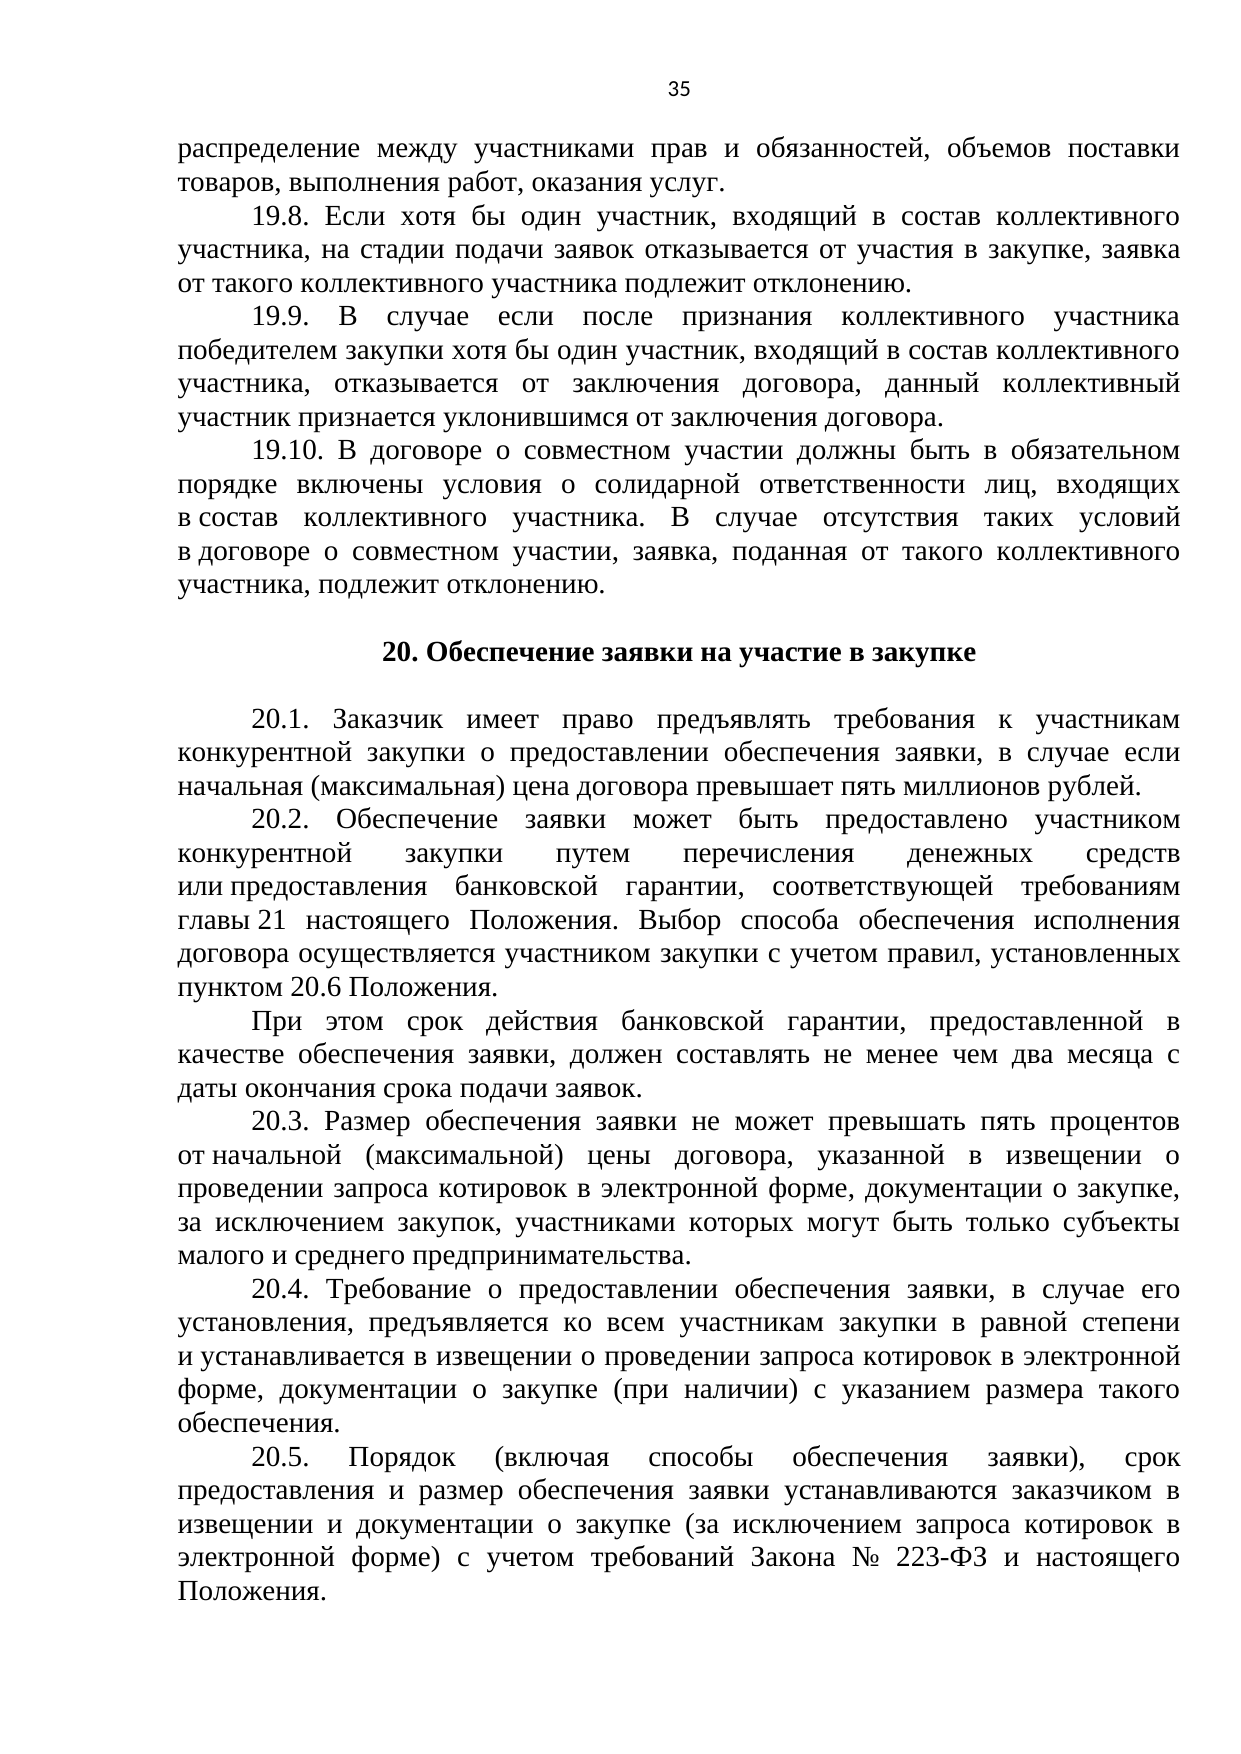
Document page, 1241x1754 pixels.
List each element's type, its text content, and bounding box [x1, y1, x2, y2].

text 20.5. Порядок (включая способы обеспечения заявки), срок предоставления и размер обеспечения заявки устанавливаются заказчиком в извещении и документации о закупке (за исключением запроса котировок в электронной форме) с учетом требований Закона № 223-ФЗ и настоящего Положения. [177, 1439, 1181, 1606]
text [177, 131, 1181, 198]
text 20.3. Размер обеспечения заявки не может превышать пять процентов от начальной (максимальной) цены договора, указанной в извещении о проведении запроса котировок в электронной форме, документации о закупке, за исключением закупок, участниками которых могут быть только субъекты малого и среднего предпринимательства. [177, 1103, 1181, 1271]
text 19.8. Если хотя бы один участник, входящий в состав коллективного участника, на стадии подачи заявок отказывается от участия в закупке, заявка от такого коллективного участника подлежит отклонению. [177, 198, 1181, 298]
text 19.9. В случае если после признания коллективного участника победителем закупки хотя бы один участник, входящий в состав коллективного участника, отказывается от заключения договора, данный коллективный участник признается уклонившимся от заключения договора. [177, 298, 1181, 432]
text 19.10. В договоре о совместном участии должны быть в обязательном порядке включены условия о солидарной ответственности лиц, входящих в состав коллективного участника. В случае отсутствия таких условий в договоре о совместном участии, заявка, поданная от такого коллективного участника, подлежит отклонению. [177, 432, 1181, 600]
text 20.1. Заказчик имеет право предъявлять требования к участникам конкурентной закупки о предоставлении обеспечения заявки, в случае если начальная (максимальная) цена договора превышает пять миллионов рублей. [177, 701, 1181, 801]
text 20.2. Обеспечение заявки может быть предоставлено участником конкурентной закупки путем перечисления денежных средств или предоставления банковской гарантии, соответствующей требованиям главы 21 настоящего Положения. Выбор способа обеспечения исполнения договора осуществляется участником закупки с учетом правил, установленных пунктом 20.6 Положения. [177, 801, 1181, 1003]
text 20.4. Требование о предоставлении обеспечения заявки, в случае его установления, предъявляется ко всем участникам закупки в равной степени и устанавливается в извещении о проведении запроса котировок в электронной форме, документации о закупке (при наличии) с указанием размера такого обеспечения. [177, 1271, 1181, 1439]
subtitle 20. Обеспечение заявки на участие в закупке [177, 634, 1181, 667]
text При этом срок действия банковской гарантии, предоставленной в качестве обеспечения заявки, должен составлять не менее чем два месяца с даты окончания срока подачи заявок. [177, 1003, 1181, 1103]
